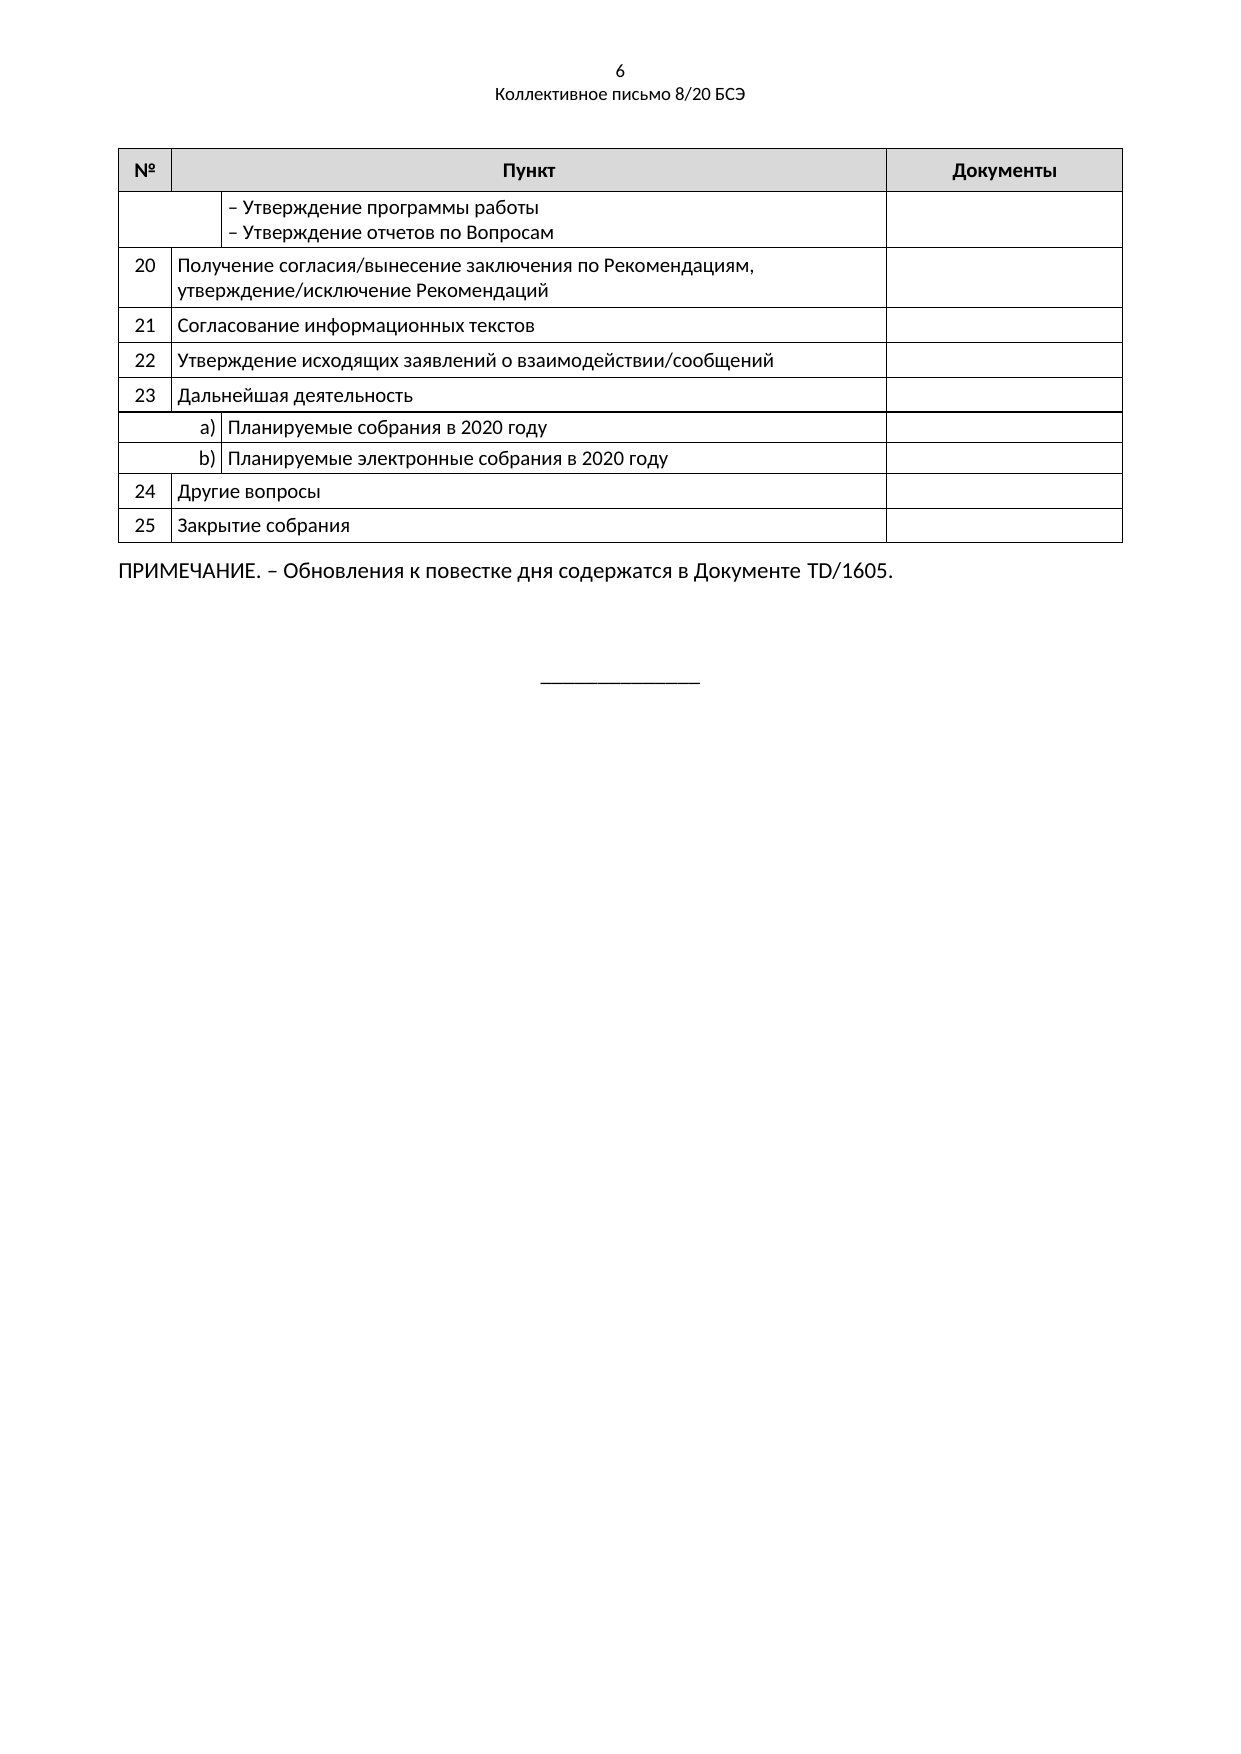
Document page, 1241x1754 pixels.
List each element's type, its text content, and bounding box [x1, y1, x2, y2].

table_cell b) [119, 192, 221, 247]
table_cell 23 [119, 378, 171, 411]
table_cell Планируемые электронные собрания в 2020 году [222, 443, 886, 473]
table_cell Дальнейшая деятельность [172, 378, 886, 411]
text ПРИМЕЧАНИЕ. – Обновления к повестке дня содержатся в Документе TD/1605. [118, 556, 1122, 584]
table_cell a) [119, 413, 221, 442]
table_header Документы [887, 149, 1122, 191]
table_cell Планируемые собрания в 2020 году [222, 413, 886, 442]
table_cell [887, 443, 1122, 473]
table_cell [887, 378, 1122, 411]
table_cell Утверждение исходящих заявлений о взаимодействии/сообщений [172, 343, 886, 377]
table_cell 21 [119, 308, 171, 342]
table_cell 24 [119, 474, 171, 507]
table_header № [119, 149, 171, 191]
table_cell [222, 192, 886, 247]
table_cell [887, 474, 1122, 507]
table_cell [887, 509, 1122, 542]
table_cell 25 [119, 509, 171, 542]
table_header Пункт [172, 149, 886, 191]
table_cell Другие вопросы [172, 474, 886, 507]
table_cell [887, 308, 1122, 342]
table_cell [887, 343, 1122, 377]
table_cell 22 [119, 343, 171, 377]
table_cell [887, 248, 1122, 307]
table_cell Закрытие собрания [172, 509, 886, 542]
table_cell 20 [119, 248, 171, 307]
table_cell Согласование информационных текстов [172, 308, 886, 342]
table_cell b) [119, 443, 221, 473]
table_cell [887, 192, 1122, 247]
table_cell [887, 413, 1122, 442]
table_cell Получение согласия/вынесение заключения по Рекомендациям, утверждение/исключение Рекомендаций [172, 248, 886, 307]
text ______________ [118, 659, 1122, 687]
